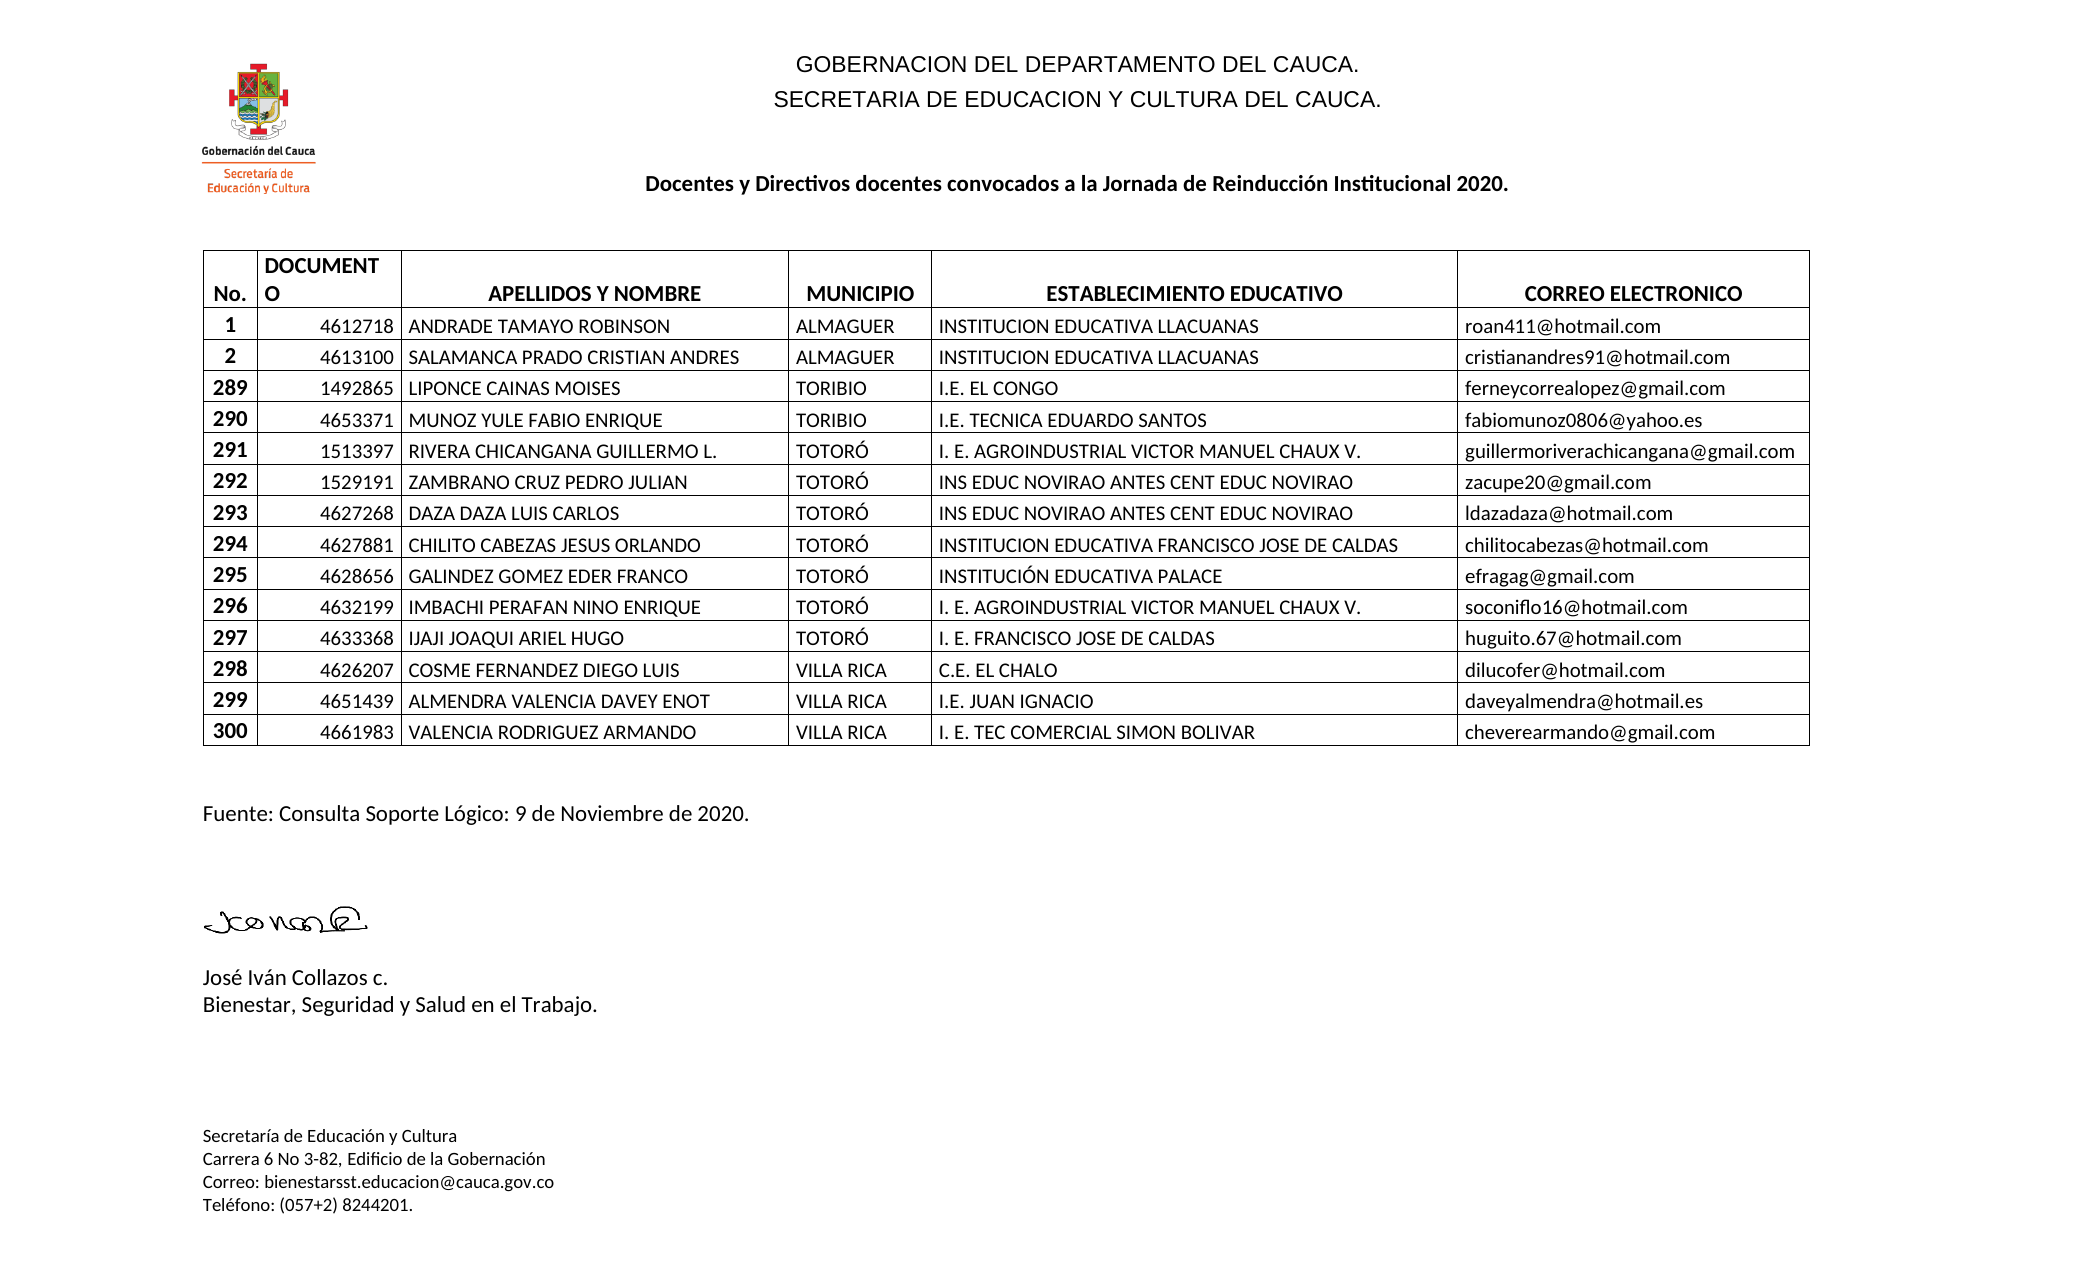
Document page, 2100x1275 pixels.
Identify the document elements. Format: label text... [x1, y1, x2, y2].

table_cell VILLA RICA [789, 683, 931, 713]
table_cell INSTITUCION EDUCATIVA LLACUANAS [932, 340, 1457, 370]
table_cell CHILITO CABEZAS JESUS ORLANDO [402, 527, 788, 557]
table_cell huguito.67@hotmail.com [1458, 621, 1809, 651]
table_cell TOTORÓ [789, 621, 931, 651]
table_cell ferneycorrealopez@gmail.com [1458, 371, 1809, 401]
table_cell 4633368 [258, 621, 401, 651]
table_cell SALAMANCA PRADO CRISTIAN ANDRES [402, 340, 788, 370]
table_cell TOTORÓ [789, 590, 931, 620]
table_cell I. E. FRANCISCO JOSE DE CALDAS [932, 621, 1457, 651]
table_cell 299 [204, 683, 257, 713]
table_cell ALMAGUER [789, 308, 931, 338]
table_cell 4613100 [258, 340, 401, 370]
table_cell 291 [204, 433, 257, 463]
table_header APELLIDOS Y NOMBRE [402, 251, 788, 307]
table_cell INSTITUCIÓN EDUCATIVA PALACE [932, 558, 1457, 588]
table_cell TOTORÓ [789, 433, 931, 463]
table_cell 1 [204, 308, 257, 338]
table_cell VALENCIA RODRIGUEZ ARMANDO [402, 715, 788, 745]
table_cell daveyalmendra@hotmail.es [1458, 683, 1809, 713]
table_cell guillermoriverachicangana@gmail.com [1458, 433, 1809, 463]
table_cell I. E. AGROINDUSTRIAL VICTOR MANUEL CHAUX V. [932, 433, 1457, 463]
table_cell INS EDUC NOVIRAO ANTES CENT EDUC NOVIRAO [932, 496, 1457, 526]
table_cell 293 [204, 496, 257, 526]
table_header ESTABLECIMIENTO EDUCATIVO [932, 251, 1457, 307]
table_cell COSME FERNANDEZ DIEGO LUIS [402, 652, 788, 682]
table_cell chilitocabezas@hotmail.com [1458, 527, 1809, 557]
table_cell 1492865 [258, 371, 401, 401]
table_cell TOTORÓ [789, 527, 931, 557]
table_cell RIVERA CHICANGANA GUILLERMO L. [402, 433, 788, 463]
table_cell 4651439 [258, 683, 401, 713]
table_cell 295 [204, 558, 257, 588]
table_cell 4632199 [258, 590, 401, 620]
table_cell 298 [204, 652, 257, 682]
table_cell INS EDUC NOVIRAO ANTES CENT EDUC NOVIRAO [932, 465, 1457, 495]
text Bienestar, Seguridad y Salud en el Trabajo. [203, 991, 1952, 1019]
text Fuente: Consulta Soporte Lógico: 9 de Noviembre de 2020. [203, 799, 1952, 827]
table_cell cristianandres91@hotmail.com [1458, 340, 1809, 370]
table_cell LIPONCE CAINAS MOISES [402, 371, 788, 401]
table_cell VILLA RICA [789, 715, 931, 745]
table_cell 292 [204, 465, 257, 495]
table_cell I.E. TECNICA EDUARDO SANTOS [932, 402, 1457, 432]
table_header CORREO ELECTRONICO [1458, 251, 1809, 307]
table_cell VILLA RICA [789, 652, 931, 682]
table_cell fabiomunoz0806@yahoo.es [1458, 402, 1809, 432]
table_cell 4627268 [258, 496, 401, 526]
table_cell IJAJI JOAQUI ARIEL HUGO [402, 621, 788, 651]
table_cell ANDRADE TAMAYO ROBINSON [402, 308, 788, 338]
table_cell ALMENDRA VALENCIA DAVEY ENOT [402, 683, 788, 713]
table_cell INSTITUCION EDUCATIVA LLACUANAS [932, 308, 1457, 338]
table_cell I. E. AGROINDUSTRIAL VICTOR MANUEL CHAUX V. [932, 590, 1457, 620]
table_cell I.E. EL CONGO [932, 371, 1457, 401]
table_cell ldazadaza@hotmail.com [1458, 496, 1809, 526]
table_cell soconiflo16@hotmail.com [1458, 590, 1809, 620]
table_cell C.E. EL CHALO [932, 652, 1457, 682]
table_cell zacupe20@gmail.com [1458, 465, 1809, 495]
table_cell ZAMBRANO CRUZ PEDRO JULIAN [402, 465, 788, 495]
table_cell 4612718 [258, 308, 401, 338]
picture [138, 63, 379, 194]
table_cell 1513397 [258, 433, 401, 463]
table_cell 4628656 [258, 558, 401, 588]
table_cell INSTITUCION EDUCATIVA FRANCISCO JOSE DE CALDAS [932, 527, 1457, 557]
table_cell DAZA DAZA LUIS CARLOS [402, 496, 788, 526]
table_cell TORIBIO [789, 371, 931, 401]
table_cell TOTORÓ [789, 558, 931, 588]
table_cell dilucofer@hotmail.com [1458, 652, 1809, 682]
table_header DOCUMENTO [258, 251, 401, 307]
table_cell 300 [204, 715, 257, 745]
table_cell 4626207 [258, 652, 401, 682]
table_cell efragag@gmail.com [1458, 558, 1809, 588]
table_cell 297 [204, 621, 257, 651]
table_header No. [204, 251, 257, 307]
table_cell 289 [204, 371, 257, 401]
table_cell 4627881 [258, 527, 401, 557]
table_cell cheverearmando@gmail.com [1458, 715, 1809, 745]
table_cell I. E. TEC COMERCIAL SIMON BOLIVAR [932, 715, 1457, 745]
table_cell 296 [204, 590, 257, 620]
table_cell IMBACHI PERAFAN NINO ENRIQUE [402, 590, 788, 620]
table_cell MUNOZ YULE FABIO ENRIQUE [402, 402, 788, 432]
table_header MUNICIPIO [789, 251, 931, 307]
table_cell ALMAGUER [789, 340, 931, 370]
table_cell 4661983 [258, 715, 401, 745]
table_cell 4653371 [258, 402, 401, 432]
table_cell TORIBIO [789, 402, 931, 432]
table_cell GALINDEZ GOMEZ EDER FRANCO [402, 558, 788, 588]
text José Iván Collazos c. [203, 963, 1952, 991]
table_cell roan411@hotmail.com [1458, 308, 1809, 338]
picture [202, 904, 370, 938]
table_cell TOTORÓ [789, 496, 931, 526]
table_cell I.E. JUAN IGNACIO [932, 683, 1457, 713]
table_cell 1529191 [258, 465, 401, 495]
table_cell TOTORÓ [789, 465, 931, 495]
table_cell 2 [204, 340, 257, 370]
table_cell 290 [204, 402, 257, 432]
table_cell 294 [204, 527, 257, 557]
